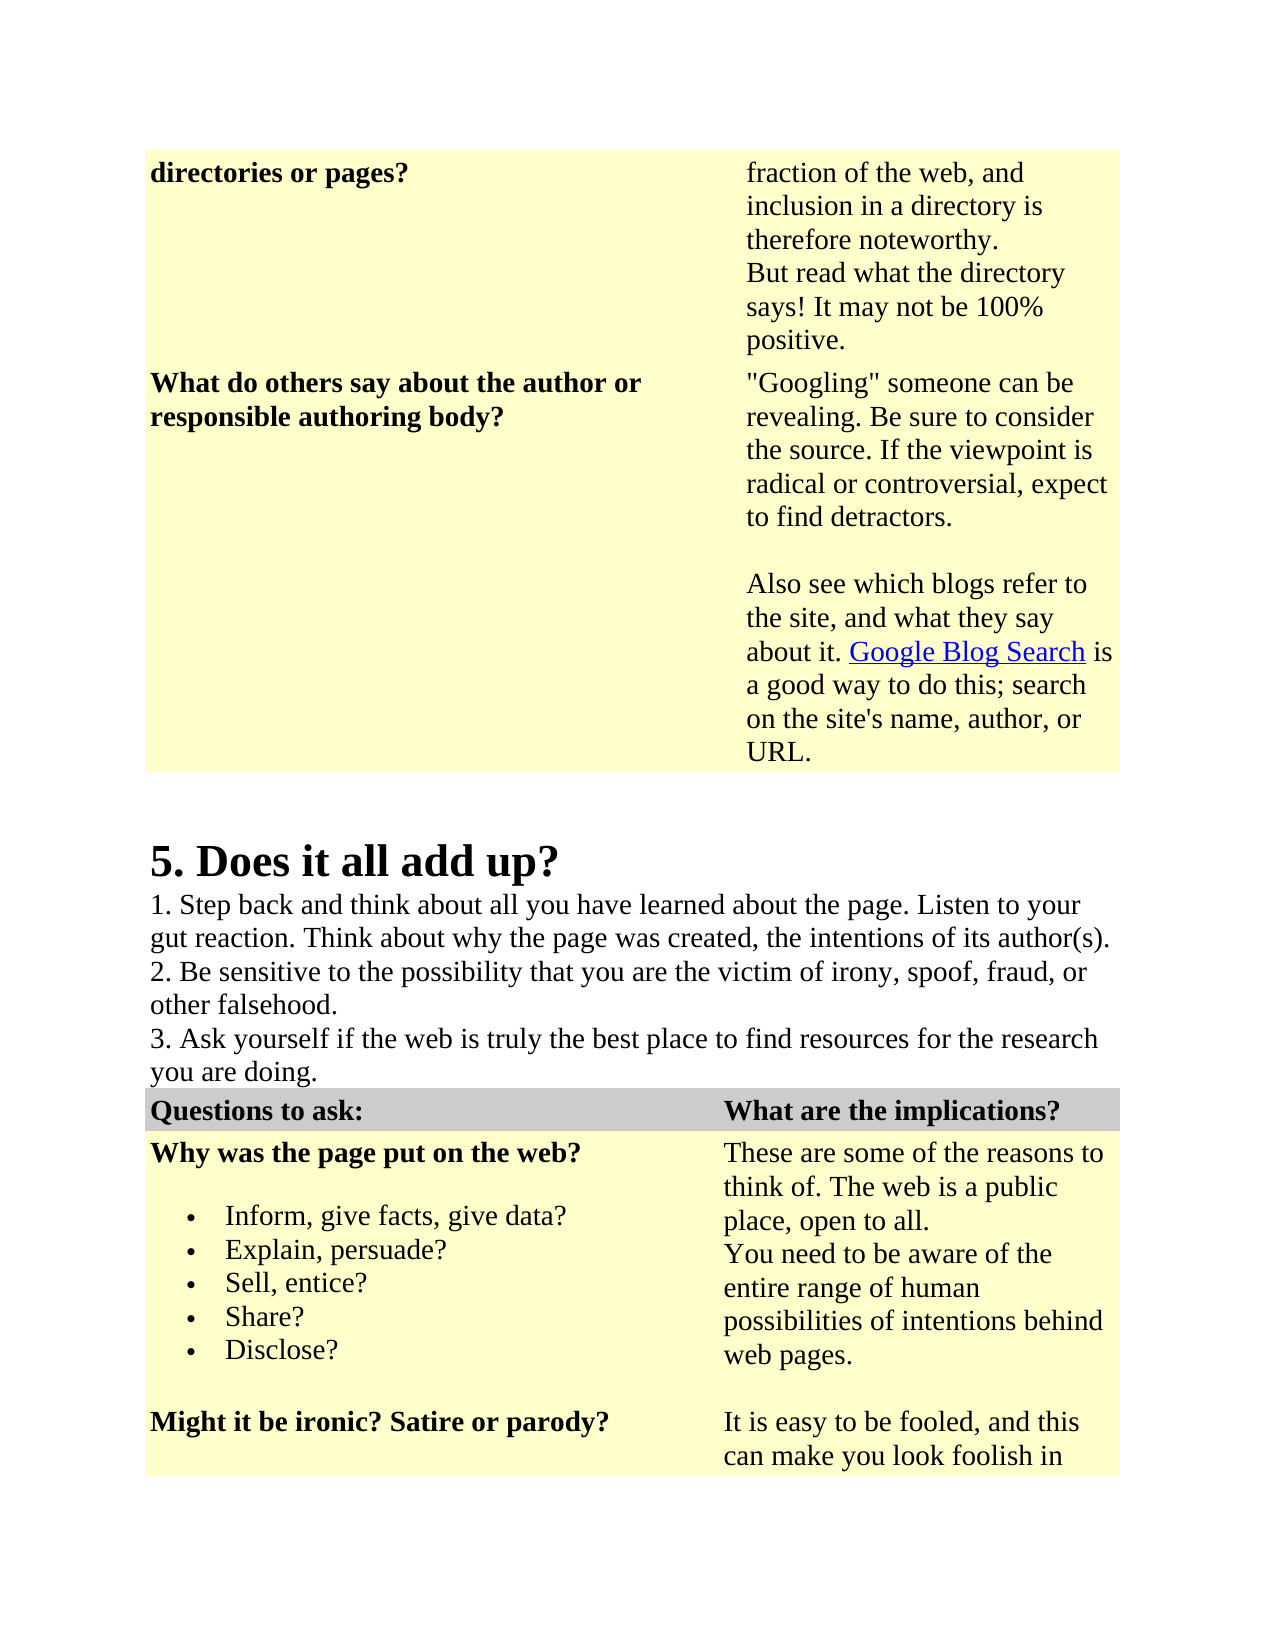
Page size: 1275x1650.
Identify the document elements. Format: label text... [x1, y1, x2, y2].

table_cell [742, 150, 1120, 361]
table_cell Why was the page put on the web? Inform, give facts, give data? Explain, persuade? Sell, entice? Share? Disclose? [145, 1131, 719, 1400]
text 3. Ask yourself if the web is truly the best place to find resources for the research you are doing. [150, 1021, 1125, 1088]
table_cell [145, 150, 742, 361]
table_cell These are some of the reasons to think of. The web is a public place, open to all. You need to be aware of the entire range of human possibilities of intentions behind web pages. [719, 1131, 1120, 1400]
table_header Questions to ask: [145, 1088, 719, 1131]
text 1. Step back and think about all you have learned about the page. Listen to your gut reaction. Think about why the page was created, the intentions of its author(s). [150, 887, 1125, 954]
text 2. Be sensitive to the possibility that you are the victim of irony, spoof, fraud, or other falsehood. [150, 954, 1125, 1021]
text 5. Does it all add up? [150, 834, 1125, 887]
table_cell What do others say about the author or responsible authoring body? [145, 361, 742, 772]
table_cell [719, 1400, 1120, 1476]
table_header What are the implications? [719, 1088, 1120, 1131]
table_cell "Googling" someone can be revealing. Be sure to consider the source. If the viewpoint is radical or controversial, expect to find detractors. Also see which blogs refer to the site, and what they say about it. Google Blog Search is a good way to do this; search on the site's name, author, or URL. [742, 361, 1120, 772]
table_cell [145, 1400, 719, 1476]
